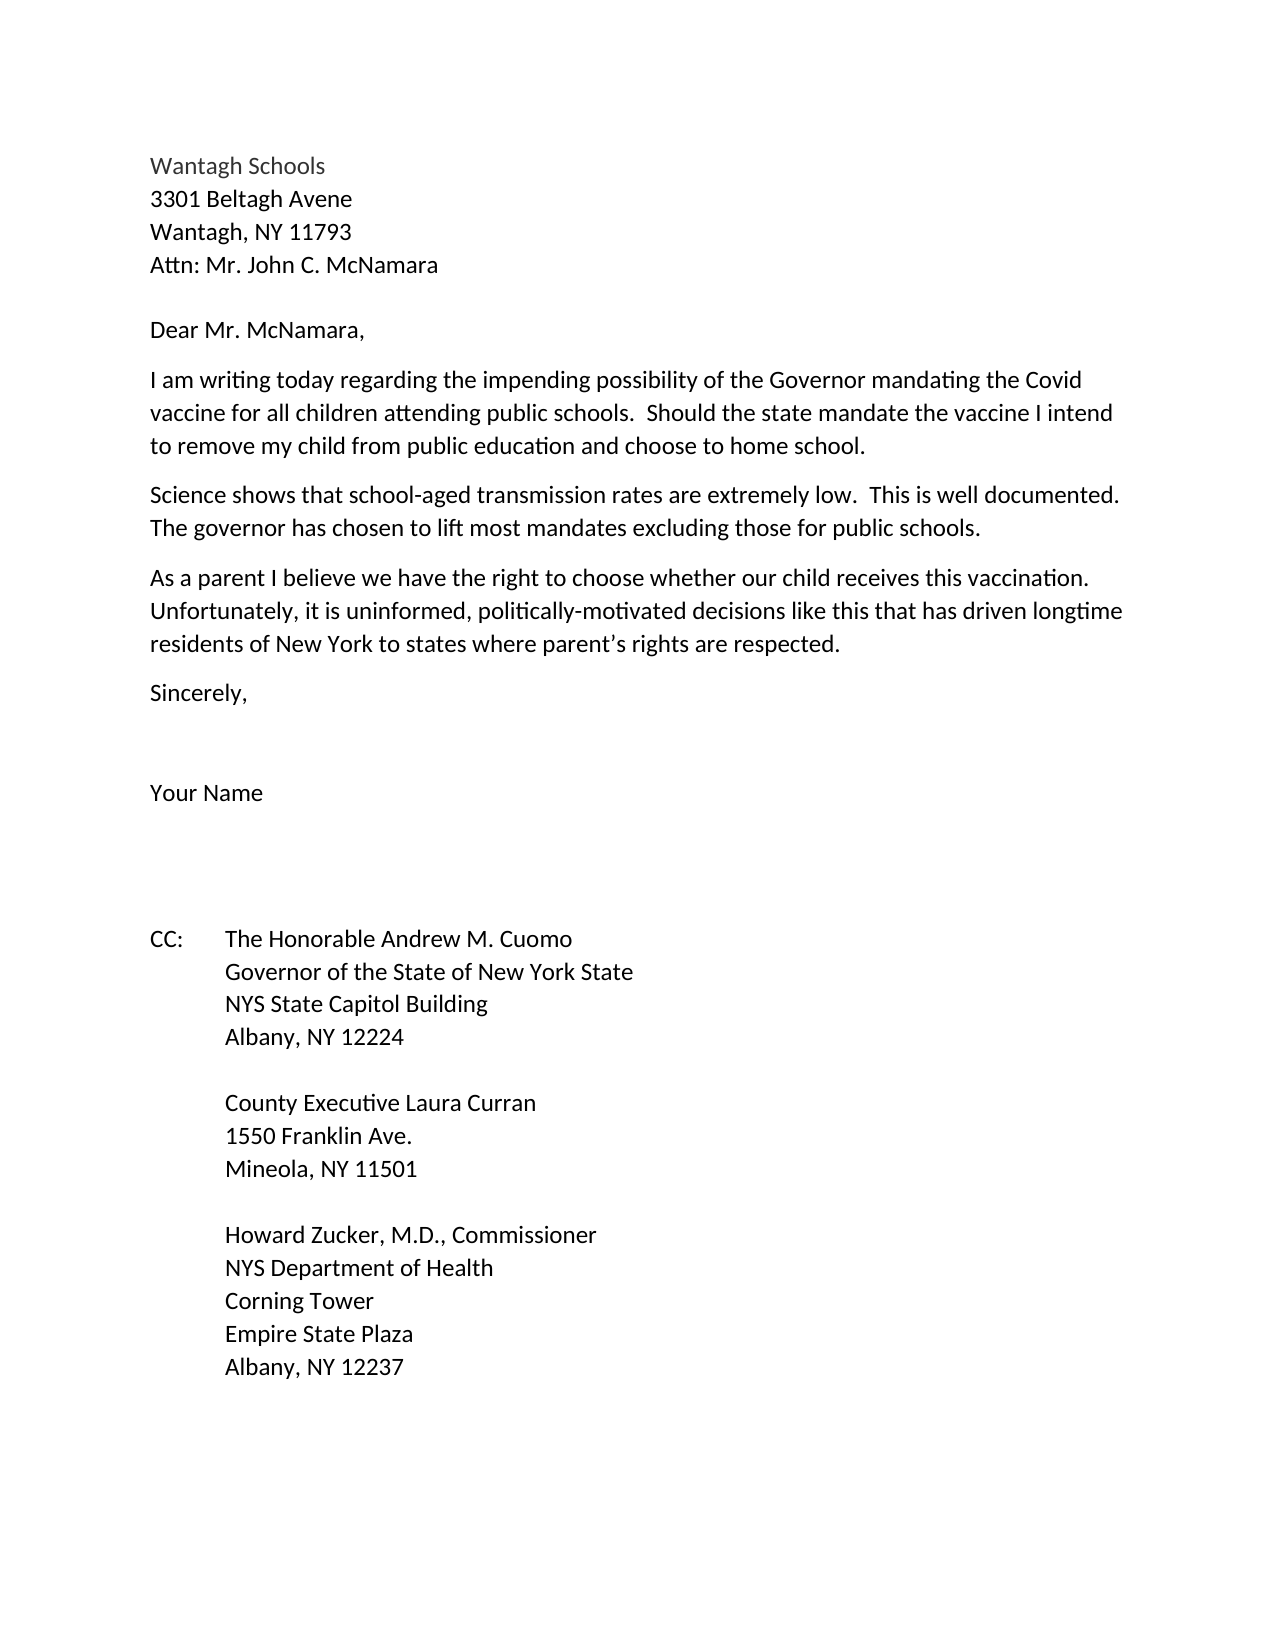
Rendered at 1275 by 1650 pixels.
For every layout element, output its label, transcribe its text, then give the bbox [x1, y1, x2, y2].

text Albany, NY 12237 [150, 1351, 1125, 1381]
text Science shows that school-aged transmission rates are extremely low. This is well documented. The governor has chosen to lift most mandates excluding those for public schools. [150, 479, 1125, 543]
text 1550 Franklin Ave. [150, 1120, 1125, 1151]
text Howard Zucker, M.D., Commissioner [150, 1219, 1125, 1249]
text CC: The Honorable Andrew M. Cuomo [150, 923, 1125, 953]
text Mineola, NY 11501 [150, 1153, 1125, 1184]
text Corning Tower [150, 1285, 1125, 1315]
text Dear Mr. McNamara, [150, 314, 1125, 345]
text County Executive Laura Curran [150, 1087, 1125, 1118]
text I am writing today regarding the impending possibility of the Governor mandating the Covid vaccine for all children attending public schools. Should the state mandate the vaccine I intend to remove my child from public education and choose to home school. [150, 364, 1125, 461]
text 3301 Beltagh Avene [150, 183, 1125, 213]
text Sincerely, [150, 677, 1125, 708]
text Empire State Plaza [150, 1318, 1125, 1348]
text As a parent I believe we have the right to choose whether our child receives this vaccination. Unfortunately, it is uninformed, politically-motivated decisions like this that has driven longtime residents of New York to states where parent’s rights are respected. [150, 562, 1125, 658]
text NYS State Capitol Building [150, 988, 1125, 1019]
text Albany, NY 12224 [150, 1021, 1125, 1052]
text Attn: Mr. John C. McNamara [150, 249, 1125, 279]
text Wantagh, NY 11793 [150, 216, 1125, 246]
text Your Name [150, 777, 1125, 807]
text NYS Department of Health [150, 1252, 1125, 1282]
text Governor of the State of New York State [150, 956, 1125, 986]
text Wantagh Schools [150, 150, 1125, 181]
